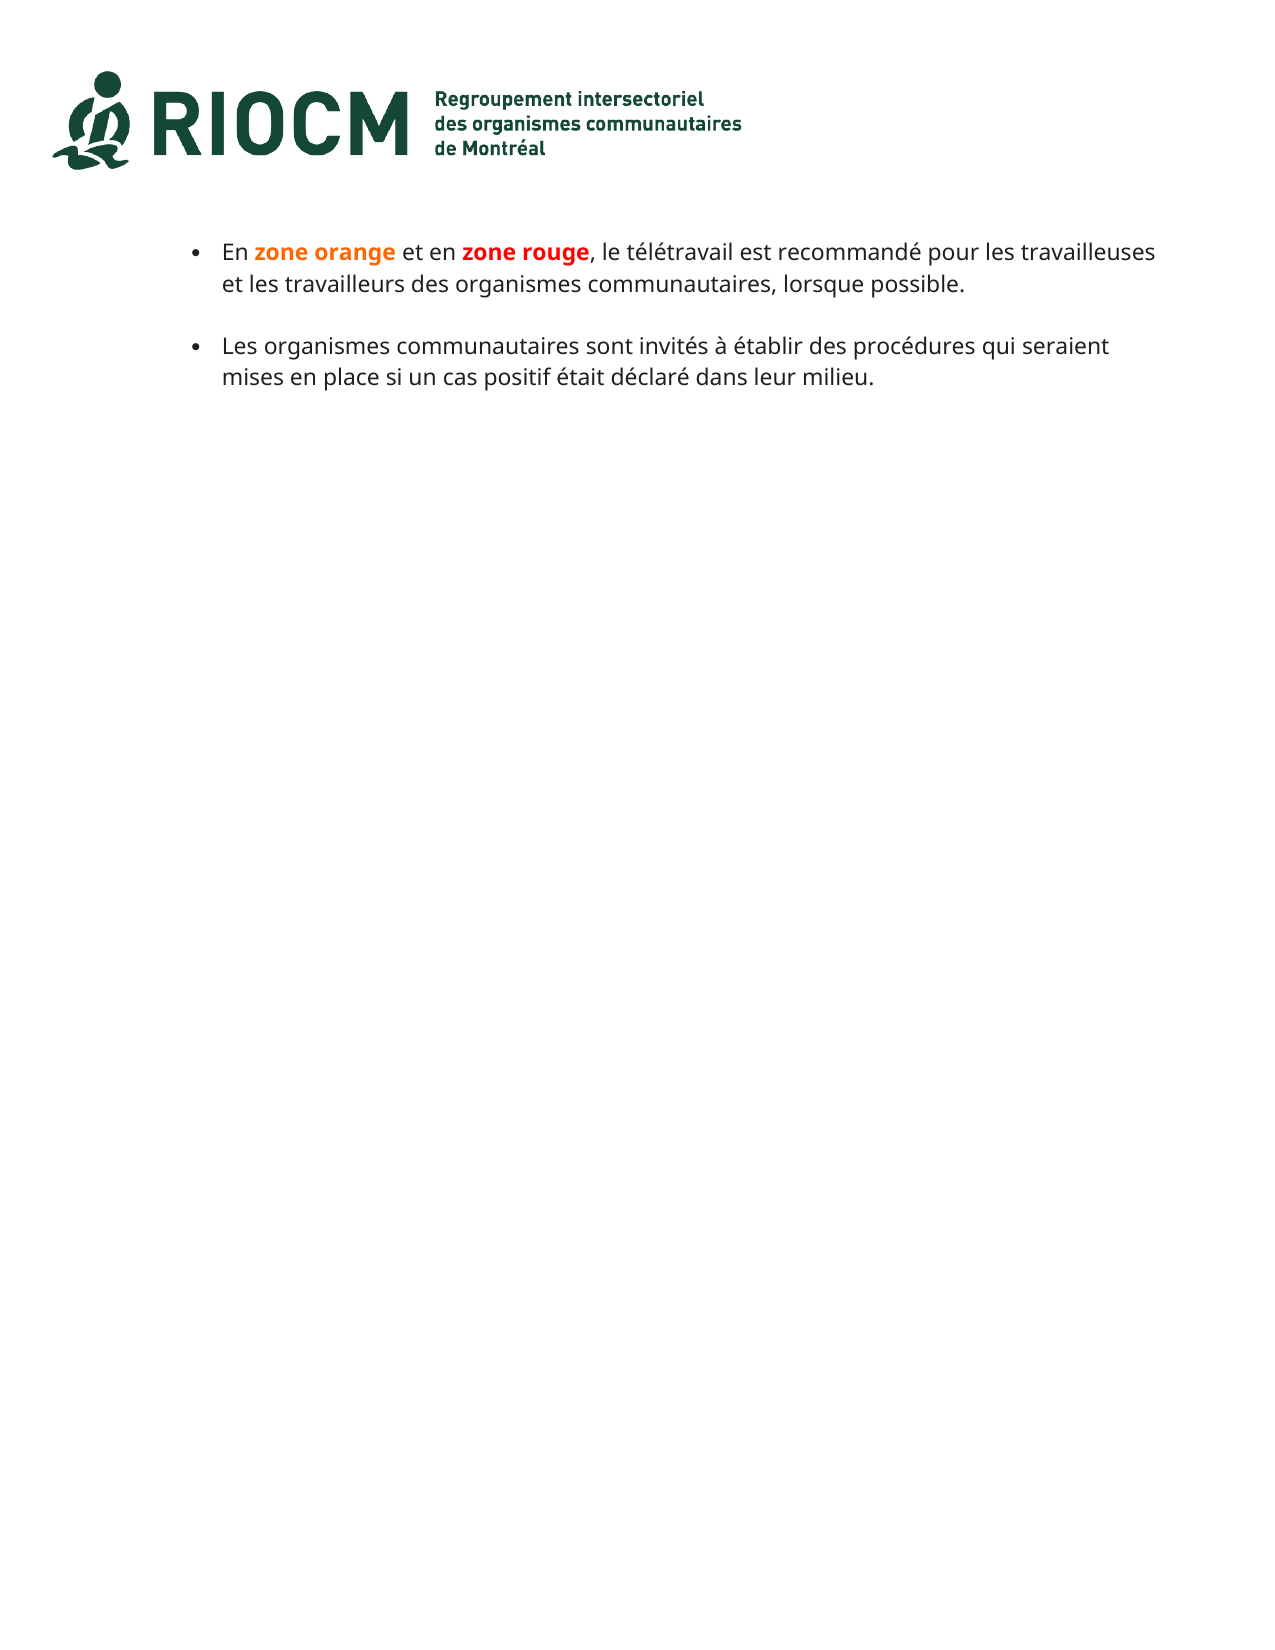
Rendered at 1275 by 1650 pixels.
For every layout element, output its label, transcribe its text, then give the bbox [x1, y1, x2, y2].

list En zone orange et en zone rouge, le télétravail est recommandé pour les travailleuses et les travailleurs des organismes communautaires, lorsque possible. [192, 236, 1167, 299]
list Les organismes communautaires sont invités à établir des procédures qui seraient mises en place si un cas positif était déclaré dans leur milieu. [192, 330, 1167, 393]
picture [41, 52, 753, 188]
